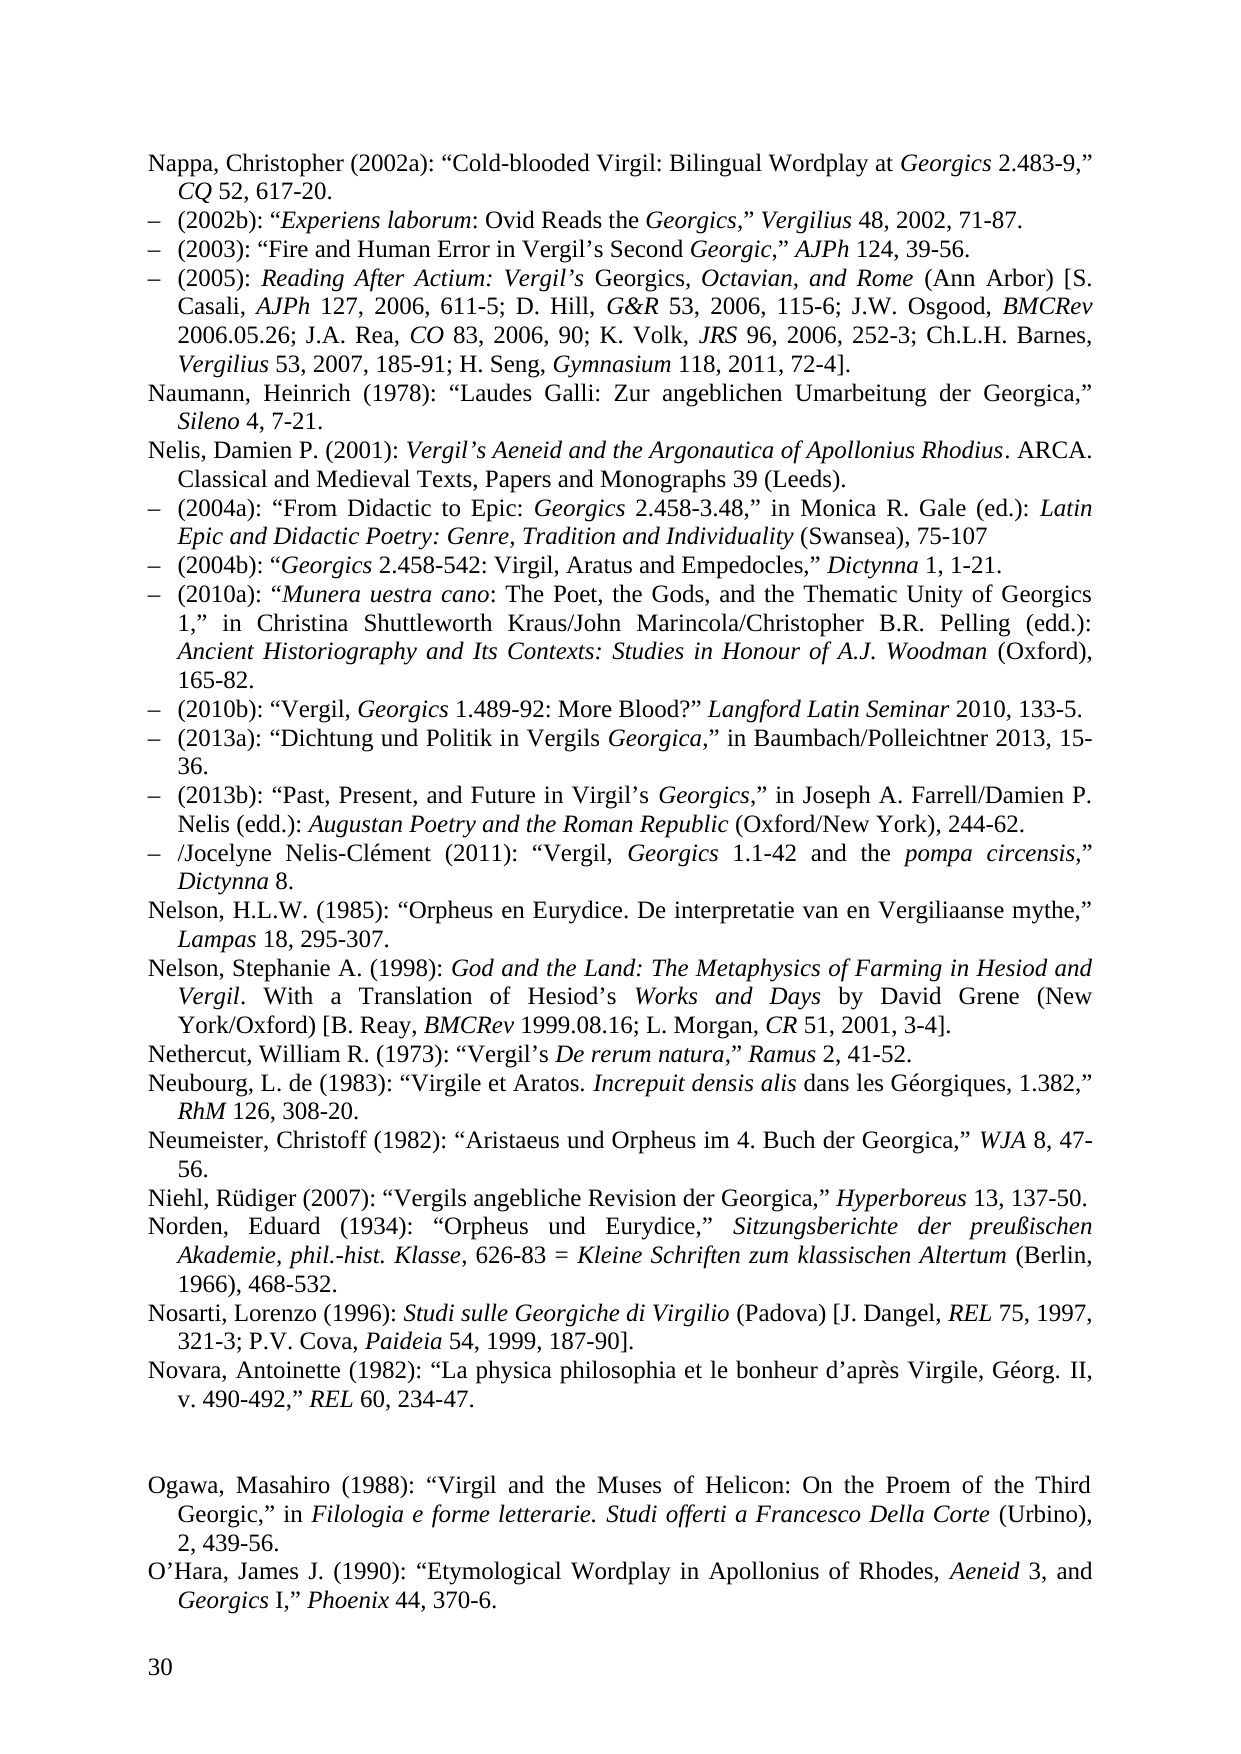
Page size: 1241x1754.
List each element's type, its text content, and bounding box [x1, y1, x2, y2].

text Ogawa, Masahiro (1988): “Virgil and the Muses of Helicon: On the Proem of the Third Georgic,” in Filologia e forme letterarie. Studi offerti a Francesco Della Corte (Urbino), 2, 439-56. [148, 1470, 1093, 1556]
text – (2010b): “Vergil, Georgics 1.489-92: More Blood?” Langford Latin Seminar 2010, 133-5. [148, 694, 1093, 723]
text – (2013b): “Past, Present, and Future in Virgil’s Georgics,” in Joseph A. Farrell/Damien P. Nelis (edd.): Augustan Poetry and the Roman Republic (Oxford/New York), 244-62. [148, 780, 1093, 838]
text Nelson, H.L.W. (1985): “Orpheus en Eurydice. De interpretatie van en Vergiliaanse mythe,” Lampas 18, 295-307. [148, 895, 1093, 953]
text – (2002b): “Experiens laborum: Ovid Reads the Georgics,” Vergilius 48, 2002, 71-87. [148, 205, 1093, 234]
text Nelis, Damien P. (2001): Vergil’s Aeneid and the Argonautica of Apollonius Rhodius. ARCA. Classical and Medieval Texts, Papers and Monographs 39 (Leeds). [148, 435, 1093, 493]
text Nosarti, Lorenzo (1996): Studi sulle Georgiche di Virgilio (Padova) [J. Dangel, REL 75, 1997, 321-3; P.V. Cova, Paideia 54, 1999, 187-90]. [148, 1298, 1093, 1355]
text – (2013a): “Dichtung und Politik in Vergils Georgica,” in Baumbach/Polleichtner 2013, 15-36. [148, 723, 1093, 780]
text Nethercut, William R. (1973): “Vergil’s De rerum natura,” Ramus 2, 41-52. [148, 1039, 1093, 1068]
text Neumeister, Christoff (1982): “Aristaeus und Orpheus im 4. Buch der Georgica,” WJA 8, 47-56. [148, 1125, 1093, 1183]
text – (2004b): “Georgics 2.458-542: Virgil, Aratus and Empedocles,” Dictynna 1, 1-21. [148, 550, 1093, 579]
text Novara, Antoinette (1982): “La physica philosophia et le bonheur d’après Virgile, Géorg. II, v. 490-492,” REL 60, 234-47. [148, 1355, 1093, 1413]
text Neubourg, L. de (1983): “Virgile et Aratos. Increpuit densis alis dans les Géorgiques, 1.382,” RhM 126, 308-20. [148, 1068, 1093, 1125]
text Naumann, Heinrich (1978): “Laudes Galli: Zur angeblichen Umarbeitung der Georgica,” Sileno 4, 7-21. [148, 378, 1093, 435]
text O’Hara, James J. (1990): “Etymological Wordplay in Apollonius of Rhodes, Aeneid 3, and Georgics I,” Phoenix 44, 370-6. [148, 1556, 1093, 1614]
text Norden, Eduard (1934): “Orpheus und Eurydice,” Sitzungsberichte der preußischen Akademie, phil.-hist. Klasse, 626-83 = Kleine Schriften zum klassischen Altertum (Berlin, 1966), 468-532. [148, 1211, 1093, 1298]
text – (2010a): “Munera uestra cano: The Poet, the Gods, and the Thematic Unity of Georgics 1,” in Christina Shuttleworth Kraus/John Marincola/Christopher B.R. Pelling (edd.): Ancient Historiography and Its Contexts: Studies in Honour of A.J. Woodman (Oxford), 165-82. [148, 579, 1093, 694]
text – (2003): “Fire and Human Error in Vergil’s Second Georgic,” AJPh 124, 39-56. [148, 234, 1093, 263]
text Nelson, Stephanie A. (1998): God and the Land: The Metaphysics of Farming in Hesiod and Vergil. With a Translation of Hesiod’s Works and Days by David Grene (New York/Oxford) [B. Reay, BMCRev 1999.08.16; L. Morgan, CR 51, 2001, 3-4]. [148, 953, 1093, 1039]
text Niehl, Rüdiger (2007): “Vergils angebliche Revision der Georgica,” Hyperboreus 13, 137-50. [148, 1183, 1093, 1211]
text – (2005): Reading After Actium: Vergil’s Georgics, Octavian, and Rome (Ann Arbor) [S. Casali, AJPh 127, 2006, 611-5; D. Hill, G&R 53, 2006, 115-6; J.W. Osgood, BMCRev 2006.05.26; J.A. Rea, CO 83, 2006, 90; K. Volk, JRS 96, 2006, 252-3; Ch.L.H. Barnes, Vergilius 53, 2007, 185-91; H. Seng, Gymnasium 118, 2011, 72-4]. [148, 263, 1093, 378]
text Nappa, Christopher (2002a): “Cold-blooded Virgil: Bilingual Wordplay at Georgics 2.483-9,” CQ 52, 617-20. [148, 148, 1093, 205]
text – /Jocelyne Nelis-Clément (2011): “Vergil, Georgics 1.1-42 and the pompa circensis,” Dictynna 8. [148, 838, 1093, 895]
text – (2004a): “From Didactic to Epic: Georgics 2.458-3.48,” in Monica R. Gale (ed.): Latin Epic and Didactic Poetry: Genre, Tradition and Individuality (Swansea), 75-107 [148, 493, 1093, 550]
